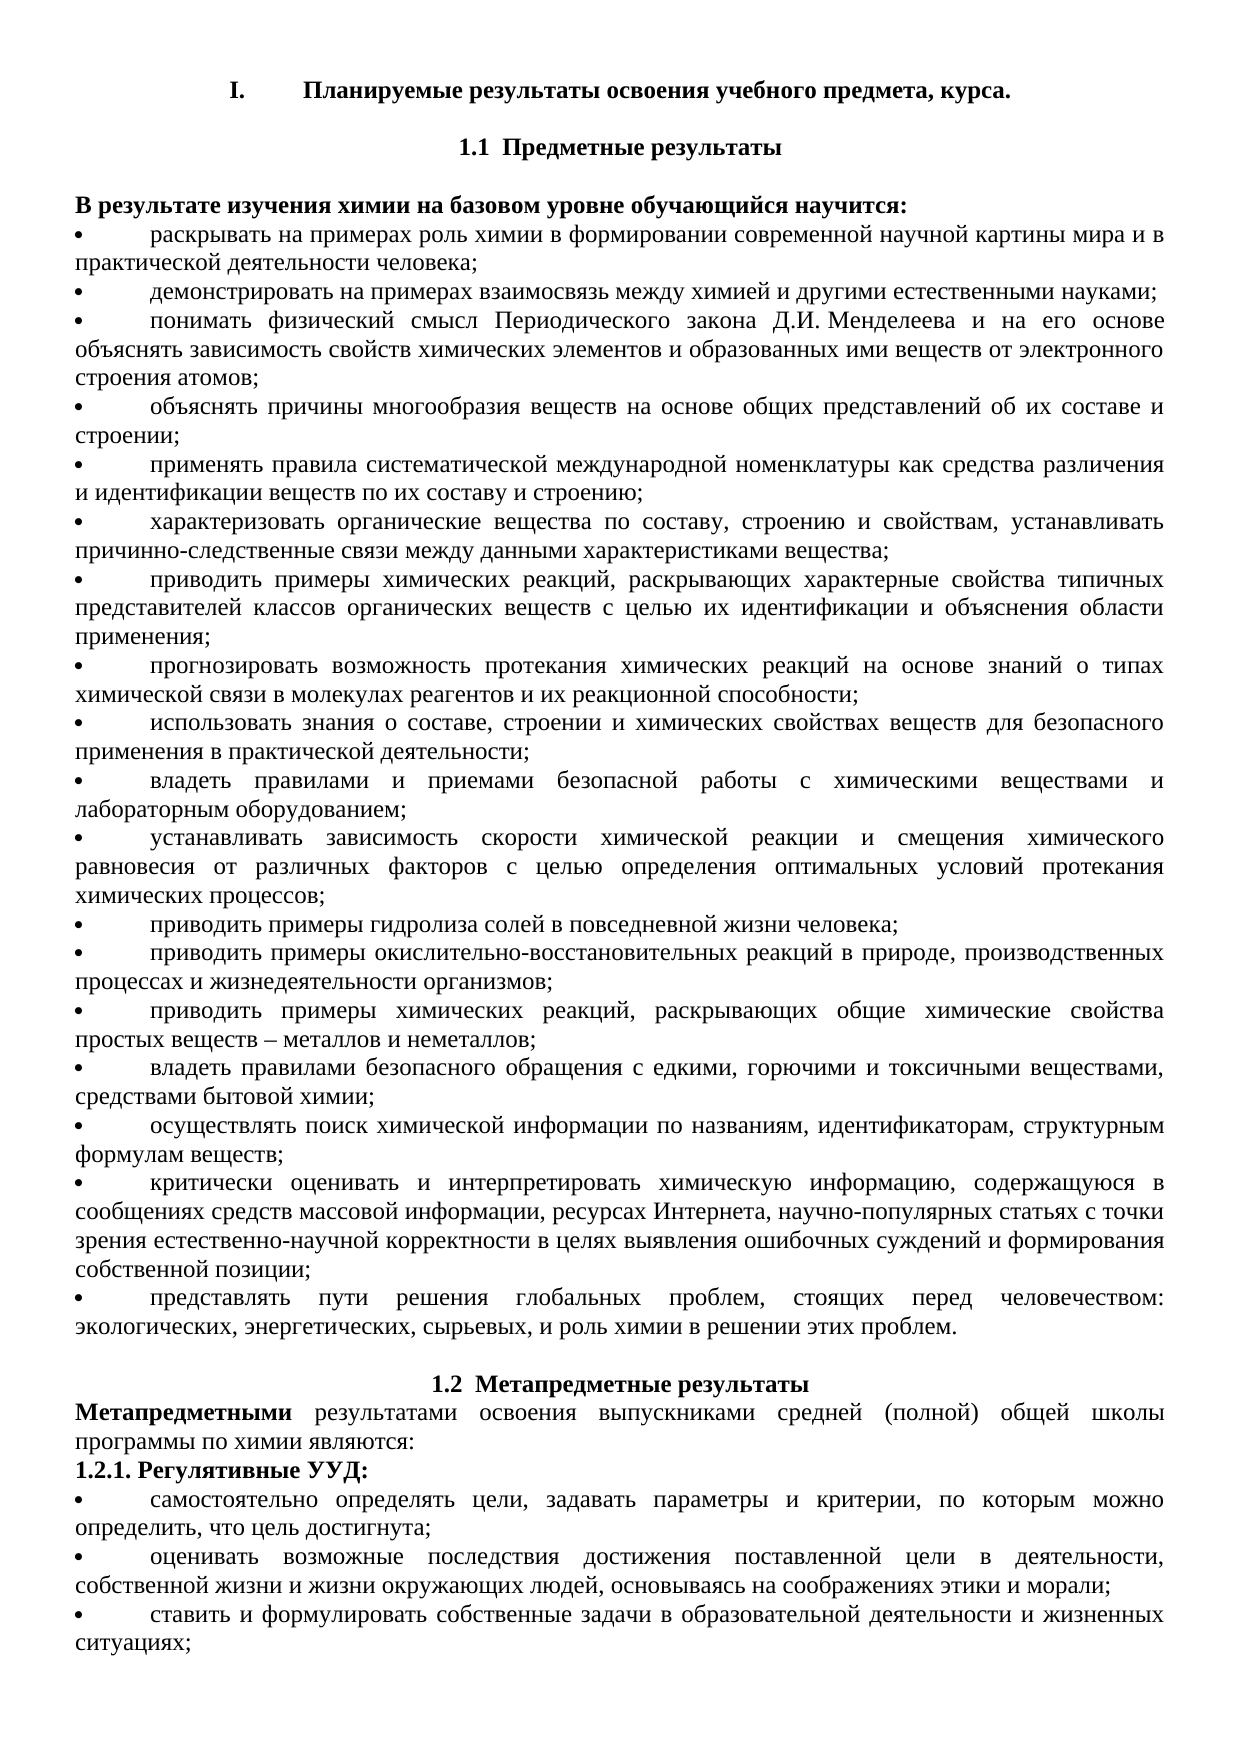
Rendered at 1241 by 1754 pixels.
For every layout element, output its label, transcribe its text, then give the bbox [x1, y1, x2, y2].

list приводить примеры гидролиза солей в повседневной жизни человека; [75, 909, 1165, 937]
list владеть правилами безопасного обращения с едкими, горючими и токсичными веществами, средствами бытовой химии; [75, 1052, 1165, 1110]
list прогнозировать возможность протекания химических реакций на основе знаний о типах химической связи в молекулах реагентов и их реакционной способности; [75, 650, 1165, 707]
list Планируемые результаты освоения учебного предмета, курса. [75, 75, 1165, 104]
list приводить примеры химических реакций, раскрывающих характерные свойства типичных представителей классов органических веществ с целью их идентификации и объяснения области применения; [75, 564, 1165, 650]
text 1.1 Предметные результаты [75, 132, 1165, 161]
list приводить примеры химических реакций, раскрывающих общие химические свойства простых веществ – металлов и неметаллов; [75, 995, 1165, 1052]
list владеть правилами и приемами безопасной работы с химическими веществами и лабораторным оборудованием; [75, 765, 1165, 822]
list ставить и формулировать собственные задачи в образовательной деятельности и жизненных ситуациях; [75, 1599, 1165, 1656]
list демонстрировать на примерах взаимосвязь между химией и другими естественными науками; [75, 276, 1165, 305]
list оценивать возможные последствия достижения поставленной цели в деятельности, собственной жизни и жизни окружающих людей, основываясь на соображениях этики и морали; [75, 1541, 1165, 1599]
list характеризовать органические вещества по составу, строению и свойствам, устанавливать причинно-следственные связи между данными характеристиками вещества; [75, 506, 1165, 564]
list использовать знания о составе, строении и химических свойствах веществ для безопасного применения в практической деятельности; [75, 707, 1165, 765]
text В результате изучения химии на базовом уровне обучающийся научится: [75, 190, 1165, 219]
list понимать физический смысл Периодического закона Д.И. Менделеева и на его основе объяснять зависимость свойств химических элементов и образованных ими веществ от электронного строения атомов; [75, 305, 1165, 391]
list применять правила систематической международной номенклатуры как средства различения и идентификации веществ по их составу и строению; [75, 449, 1165, 506]
list самостоятельно определять цели, задавать параметры и критерии, по которым можно определить, что цель достигнута; [75, 1484, 1165, 1541]
text 1.2 Метапредметные результаты [75, 1369, 1165, 1397]
list приводить примеры окислительно-восстановительных реакций в природе, производственных процессах и жизнедеятельности организмов; [75, 937, 1165, 995]
list раскрывать на примерах роль химии в формировании современной научной картины мира и в практической деятельности человека; [75, 219, 1165, 276]
list объяснять причины многообразия веществ на основе общих представлений об их составе и строении; [75, 391, 1165, 449]
list представлять пути решения глобальных проблем, стоящих перед человечеством: экологических, энергетических, сырьевых, и роль химии в решении этих проблем. [75, 1282, 1165, 1340]
list устанавливать зависимость скорости химической реакции и смещения химического равновесия от различных факторов с целью определения оптимальных условий протекания химических процессов; [75, 822, 1165, 909]
text 1.2.1. Регулятивные УУД: [75, 1455, 1165, 1484]
list критически оценивать и интерпретировать химическую информацию, содержащуюся в сообщениях средств массовой информации, ресурсах Интернета, научно-популярных статьях с точки зрения естественно-научной корректности в целях выявления ошибочных суждений и формирования собственной позиции; [75, 1167, 1165, 1282]
list осуществлять поиск химической информации по названиям, идентификаторам, структурным формулам веществ; [75, 1110, 1165, 1167]
text Метапредметными результатами освоения выпускниками средней (полной) общей школы программы по химии являются: [75, 1397, 1165, 1455]
